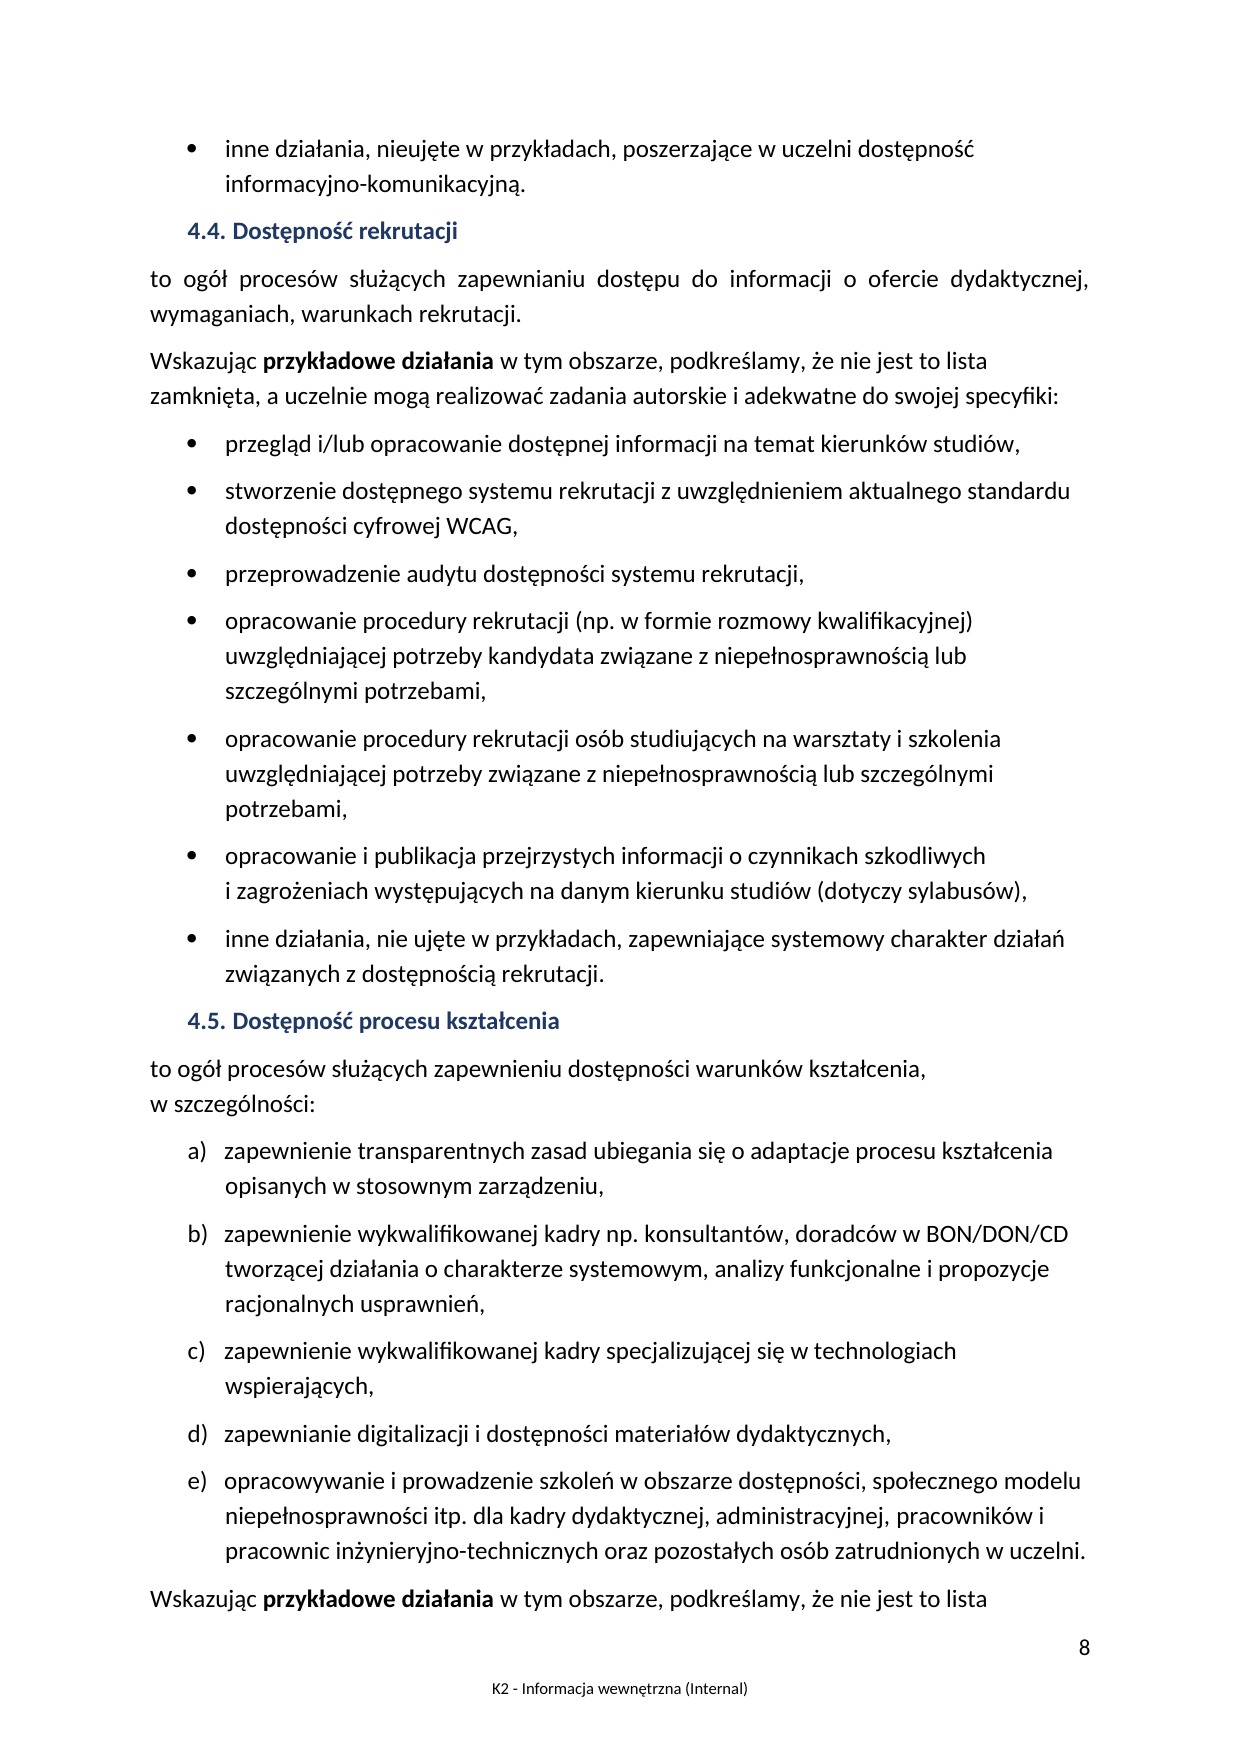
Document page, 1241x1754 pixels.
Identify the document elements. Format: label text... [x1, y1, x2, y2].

subtitle Dostępność rekrutacji [187, 215, 1090, 246]
text to ogół procesów służących zapewnianiu dostępu do informacji o ofercie dydaktycznej, wymaganiach, warunkach rekrutacji. [150, 263, 1090, 328]
list opracowanie i publikacja przejrzystych informacji o czynnikach szkodliwych i zagrożeniach występujących na danym kierunku studiów (dotyczy sylabusów), [187, 840, 1090, 906]
text to ogół procesów służących zapewnieniu dostępności warunków kształcenia, w szczególności: [150, 1053, 1090, 1118]
list zapewnienie transparentnych zasad ubiegania się o adaptacje procesu kształcenia opisanych w stosownym zarządzeniu, [187, 1135, 1090, 1201]
list inne działania, nieujęte w przykładach, poszerzające w uczelni dostępność informacyjno-komunikacyjną. [187, 133, 1090, 198]
list zapewnianie digitalizacji i dostępności materiałów dydaktycznych, [187, 1418, 1090, 1448]
list opracowywanie i prowadzenie szkoleń w obszarze dostępności, społecznego modelu niepełnosprawności itp. dla kadry dydaktycznej, administracyjnej, pracowników i pracownic inżynieryjno-technicznych oraz pozostałych osób zatrudnionych w uczelni. [187, 1465, 1090, 1566]
subtitle Dostępność procesu kształcenia [187, 1005, 1090, 1036]
list inne działania, nie ujęte w przykładach, zapewniające systemowy charakter działań związanych z dostępnością rekrutacji. [187, 923, 1090, 988]
list przeprowadzenie audytu dostępności systemu rekrutacji, [187, 558, 1090, 588]
list zapewnienie wykwalifikowanej kadry np. konsultantów, doradców w BON/DON/CD tworzącej działania o charakterze systemowym, analizy funkcjonalne i propozycje racjonalnych usprawnień, [187, 1218, 1090, 1318]
list stworzenie dostępnego systemu rekrutacji z uwzględnieniem aktualnego standardu dostępności cyfrowej WCAG, [187, 475, 1090, 541]
list przegląd i/lub opracowanie dostępnej informacji na temat kierunków studiów, [187, 428, 1090, 458]
list zapewnienie wykwalifikowanej kadry specjalizującej się w technologiach wspierających, [187, 1335, 1090, 1401]
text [150, 1583, 1090, 1613]
list opracowanie procedury rekrutacji (np. w formie rozmowy kwalifikacyjnej) uwzględniającej potrzeby kandydata związane z niepełnosprawnością lub szczególnymi potrzebami, [187, 605, 1090, 706]
list opracowanie procedury rekrutacji osób studiujących na warsztaty i szkolenia uwzględniającej potrzeby związane z niepełnosprawnością lub szczególnymi potrzebami, [187, 723, 1090, 823]
